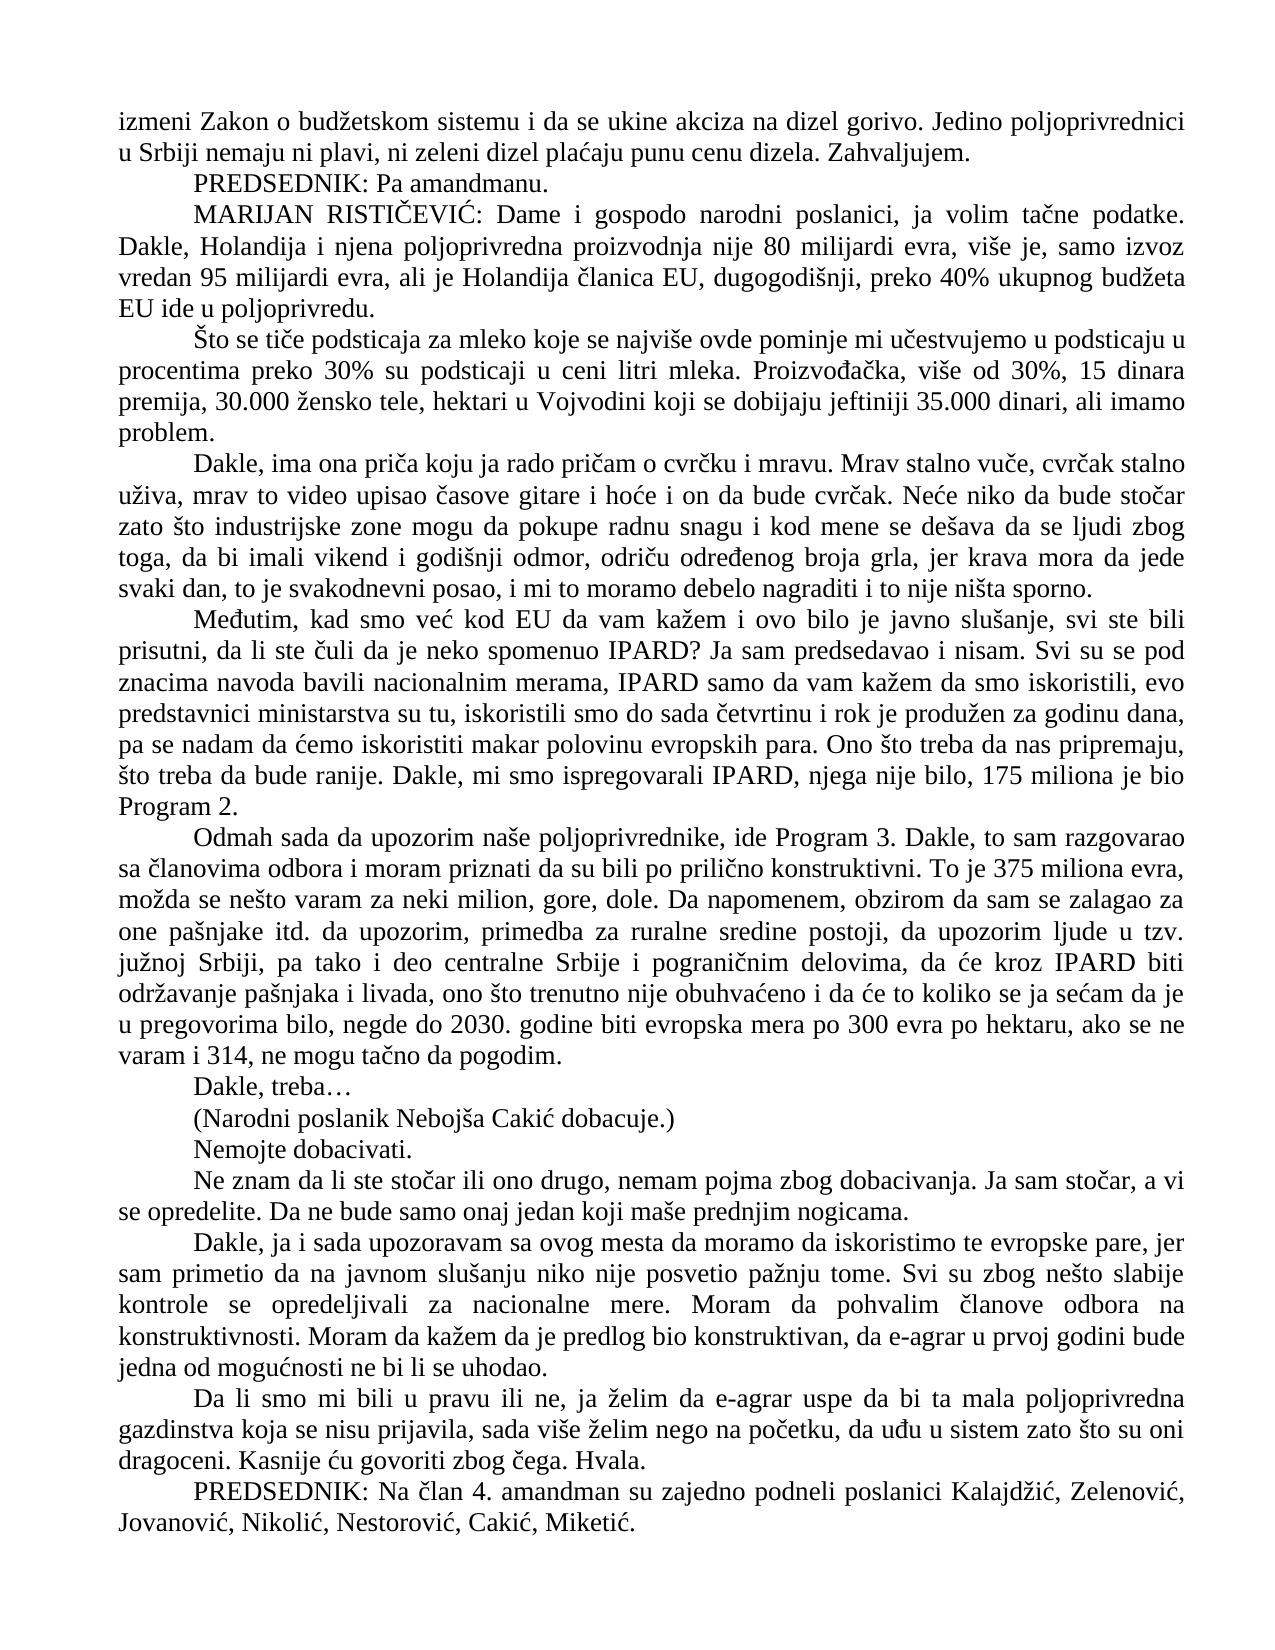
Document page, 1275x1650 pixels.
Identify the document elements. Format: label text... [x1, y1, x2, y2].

text Što se tiče podsticaja za mleko koje se najviše ovde pominje mi učestvujemo u podsticaju u procentima preko 30% su podsticaji u ceni litri mleka. Proizvođačka, više od 30%, 15 dinara premija, 30.000 žensko tele, hektari u Vojvodini koji se dobijaju jeftiniji 35.000 dinari, ali imamo problem. [118, 323, 1186, 448]
text PREDSEDNIK: Pa amandmanu. [118, 167, 1186, 198]
text Odmah sada da upozorim naše poljoprivrednike, ide Program 3. Dakle, to sam razgovarao sa članovima odbora i moram priznati da su bili po prilično konstruktivni. To je 375 miliona evra, možda se nešto varam za neki milion, gore, dole. Da napomenem, obzirom da sam se zalagao za one pašnjake itd. da upozorim, primedba za ruralne sredine postoji, da upozorim ljude u tzv. južnoj Srbiji, pa tako i deo centralne Srbije i pograničnim delovima, da će kroz IPARD biti održavanje pašnjaka i livada, ono što trenutno nije obuhvaćeno i da će to koliko se ja sećam da je u pregovorima bilo, negde do 2030. godine biti evropska mera po 300 evra po hektaru, ako se ne varam i 314, ne mogu tačno da pogodim. [118, 821, 1186, 1071]
text Dakle, treba… [118, 1071, 1186, 1102]
text MARIJAN RISTIČEVIĆ: Dame i gospodo narodni poslanici, ja volim tačne podatke. Dakle, Holandija i njena poljoprivredna proizvodnja nije 80 milijardi evra, više je, samo izvoz vredan 95 milijardi evra, ali je Holandija članica EU, dugogodišnji, preko 40% ukupnog budžeta EU ide u poljoprivredu. [118, 198, 1186, 323]
text Međutim, kad smo već kod EU da vam kažem i ovo bilo je javno slušanje, svi ste bili prisutni, da li ste čuli da je neko spomenuo IPARD? Ja sam predsedavao i nisam. Svi su se pod znacima navoda bavili nacionalnim merama, IPARD samo da vam kažem da smo iskoristili, evo predstavnici ministarstva su tu, iskoristili smo do sada četvrtinu i rok je produžen za godinu dana, pa se nadam da ćemo iskoristiti makar polovinu evropskih para. Ono što treba da nas pripremaju, što treba da bude ranije. Dakle, mi smo ispregovarali IPARD, njega nije bilo, 175 miliona je bio Program 2. [118, 603, 1186, 821]
text Dakle, ja i sada upozoravam sa ovog mesta da moramo da iskoristimo te evropske pare, jer sam primetio da na javnom slušanju niko nije posvetio pažnju tome. Svi su zbog nešto slabije kontrole se opredeljivali za nacionalne mere. Moram da pohvalim članove odbora na konstruktivnosti. Moram da kažem da je predlog bio konstruktivan, da e-agrar u prvoj godini bude jedna od mogućnosti ne bi li se uhodao. [118, 1226, 1186, 1382]
text (Narodni poslanik Nebojša Cakić dobacuje.) [118, 1102, 1186, 1133]
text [118, 105, 1186, 167]
text Da li smo mi bili u pravu ili ne, ja želim da e-agrar uspe da bi ta mala poljoprivredna gazdinstva koja se nisu prijavila, sada više želim nego na početku, da uđu u sistem zato što su oni dragoceni. Kasnije ću govoriti zbog čega. Hvala. [118, 1382, 1186, 1475]
text Dakle, ima ona priča koju ja rado pričam o cvrčku i mravu. Mrav stalno vuče, cvrčak stalno uživa, mrav to video upisao časove gitare i hoće i on da bude cvrčak. Neće niko da bude stočar zato što industrijske zone mogu da pokupe radnu snagu i kod mene se dešava da se ljudi zbog toga, da bi imali vikend i godišnji odmor, odriču određenog broja grla, jer krava mora da jede svaki dan, to je svakodnevni posao, i mi to moramo debelo nagraditi i to nije ništa sporno. [118, 448, 1186, 603]
text PREDSEDNIK: Na član 4. amandman su zajedno podneli poslanici Kalajdžić, Zelenović, Jovanović, Nikolić, Nestorović, Cakić, Miketić. [118, 1475, 1186, 1538]
text Nemojte dobacivati. [118, 1133, 1186, 1164]
text Ne znam da li ste stočar ili ono drugo, nemam pojma zbog dobacivanja. Ja sam stočar, a vi se opredelite. Da ne bude samo onaj jedan koji maše prednjim nogicama. [118, 1164, 1186, 1226]
